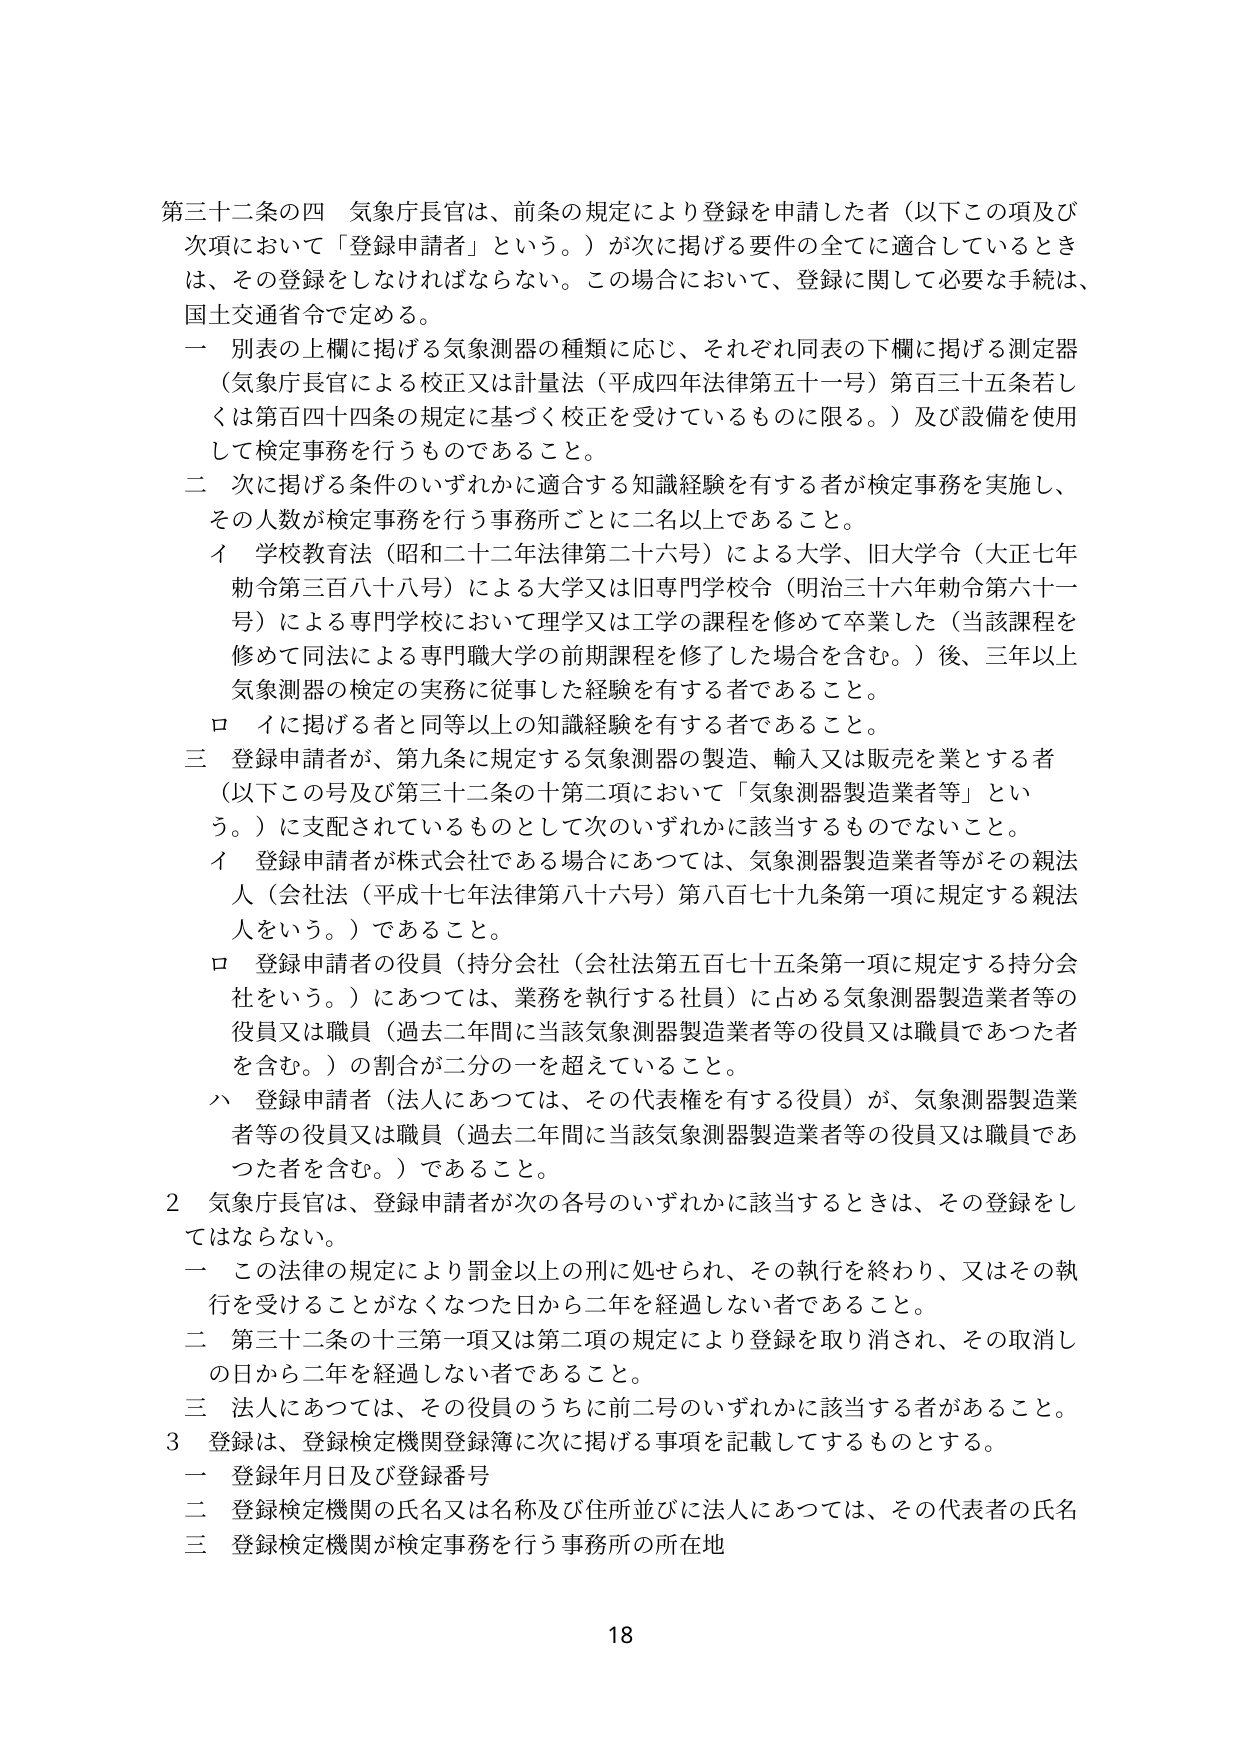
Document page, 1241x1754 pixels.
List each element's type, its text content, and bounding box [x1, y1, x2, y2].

text 一 別表の上欄に掲げる気象測器の種類に応じ、それぞれ同表の下欄に掲げる測定器（気象庁長官による校正又は計量法（平成四年法律第五十一号）第百三十五条若しくは第百四十四条の規定に基づく校正を受けているものに限る。）及び設備を使用して検定事務を行うものであること。 [184, 330, 1079, 467]
text 三 登録検定機関が検定事務を行う事務所の所在地 [184, 1526, 1079, 1560]
text イ 学校教育法（昭和二十二年法律第二十六号）による大学、旧大学令（大正七年勅令第三百八十八号）による大学又は旧専門学校令（明治三十六年勅令第六十一号）による専門学校において理学又は工学の課程を修めて卒業した（当該課程を修めて同法による専門職大学の前期課程を修了した場合を含む。）後、三年以上気象測器の検定の実務に従事した経験を有する者であること。 [207, 535, 1079, 706]
text 第三十二条の四 気象庁長官は、前条の規定により登録を申請した者（以下この項及び次項において「登録申請者」という。）が次に掲げる要件の全てに適合しているときは、その登録をしなければならない。この場合において、登録に関して必要な手続は、国土交通省令で定める。 [161, 194, 1079, 330]
text イ 登録申請者が株式会社である場合にあつては、気象測器製造業者等がその親法人（会社法（平成十七年法律第八十六号）第八百七十九条第一項に規定する親法人をいう。）であること。 [207, 843, 1079, 945]
text ２ 気象庁長官は、登録申請者が次の各号のいずれかに該当するときは、その登録をしてはならない。 [161, 1184, 1079, 1253]
text ハ 登録申請者（法人にあつては、その代表権を有する役員）が、気象測器製造業者等の役員又は職員（過去二年間に当該気象測器製造業者等の役員又は職員であつた者を含む。）であること。 [207, 1082, 1079, 1184]
text ロ イに掲げる者と同等以上の知識経験を有する者であること。 [207, 706, 1079, 740]
text 二 次に掲げる条件のいずれかに適合する知識経験を有する者が検定事務を実施し、その人数が検定事務を行う事務所ごとに二名以上であること。 [184, 467, 1079, 535]
text ロ 登録申請者の役員（持分会社（会社法第五百七十五条第一項に規定する持分会社をいう。）にあつては、業務を執行する社員）に占める気象測器製造業者等の役員又は職員（過去二年間に当該気象測器製造業者等の役員又は職員であつた者を含む。）の割合が二分の一を超えていること。 [207, 945, 1079, 1082]
text 二 第三十二条の十三第一項又は第二項の規定により登録を取り消され、その取消しの日から二年を経過しない者であること。 [184, 1321, 1079, 1389]
text 三 登録申請者が、第九条に規定する気象測器の製造、輸入又は販売を業とする者（以下この号及び第三十二条の十第二項において「気象測器製造業者等」という。）に支配されているものとして次のいずれかに該当するものでないこと。 [184, 740, 1079, 843]
text 一 この法律の規定により罰金以上の刑に処せられ、その執行を終わり、又はその執行を受けることがなくなつた日から二年を経過しない者であること。 [184, 1253, 1079, 1321]
text 三 法人にあつては、その役員のうちに前二号のいずれかに該当する者があること。 [184, 1389, 1079, 1424]
text 一 登録年月日及び登録番号 [184, 1458, 1079, 1492]
text ３ 登録は、登録検定機関登録簿に次に掲げる事項を記載してするものとする。 [161, 1424, 1079, 1458]
text 二 登録検定機関の氏名又は名称及び住所並びに法人にあつては、その代表者の氏名 [184, 1492, 1079, 1526]
